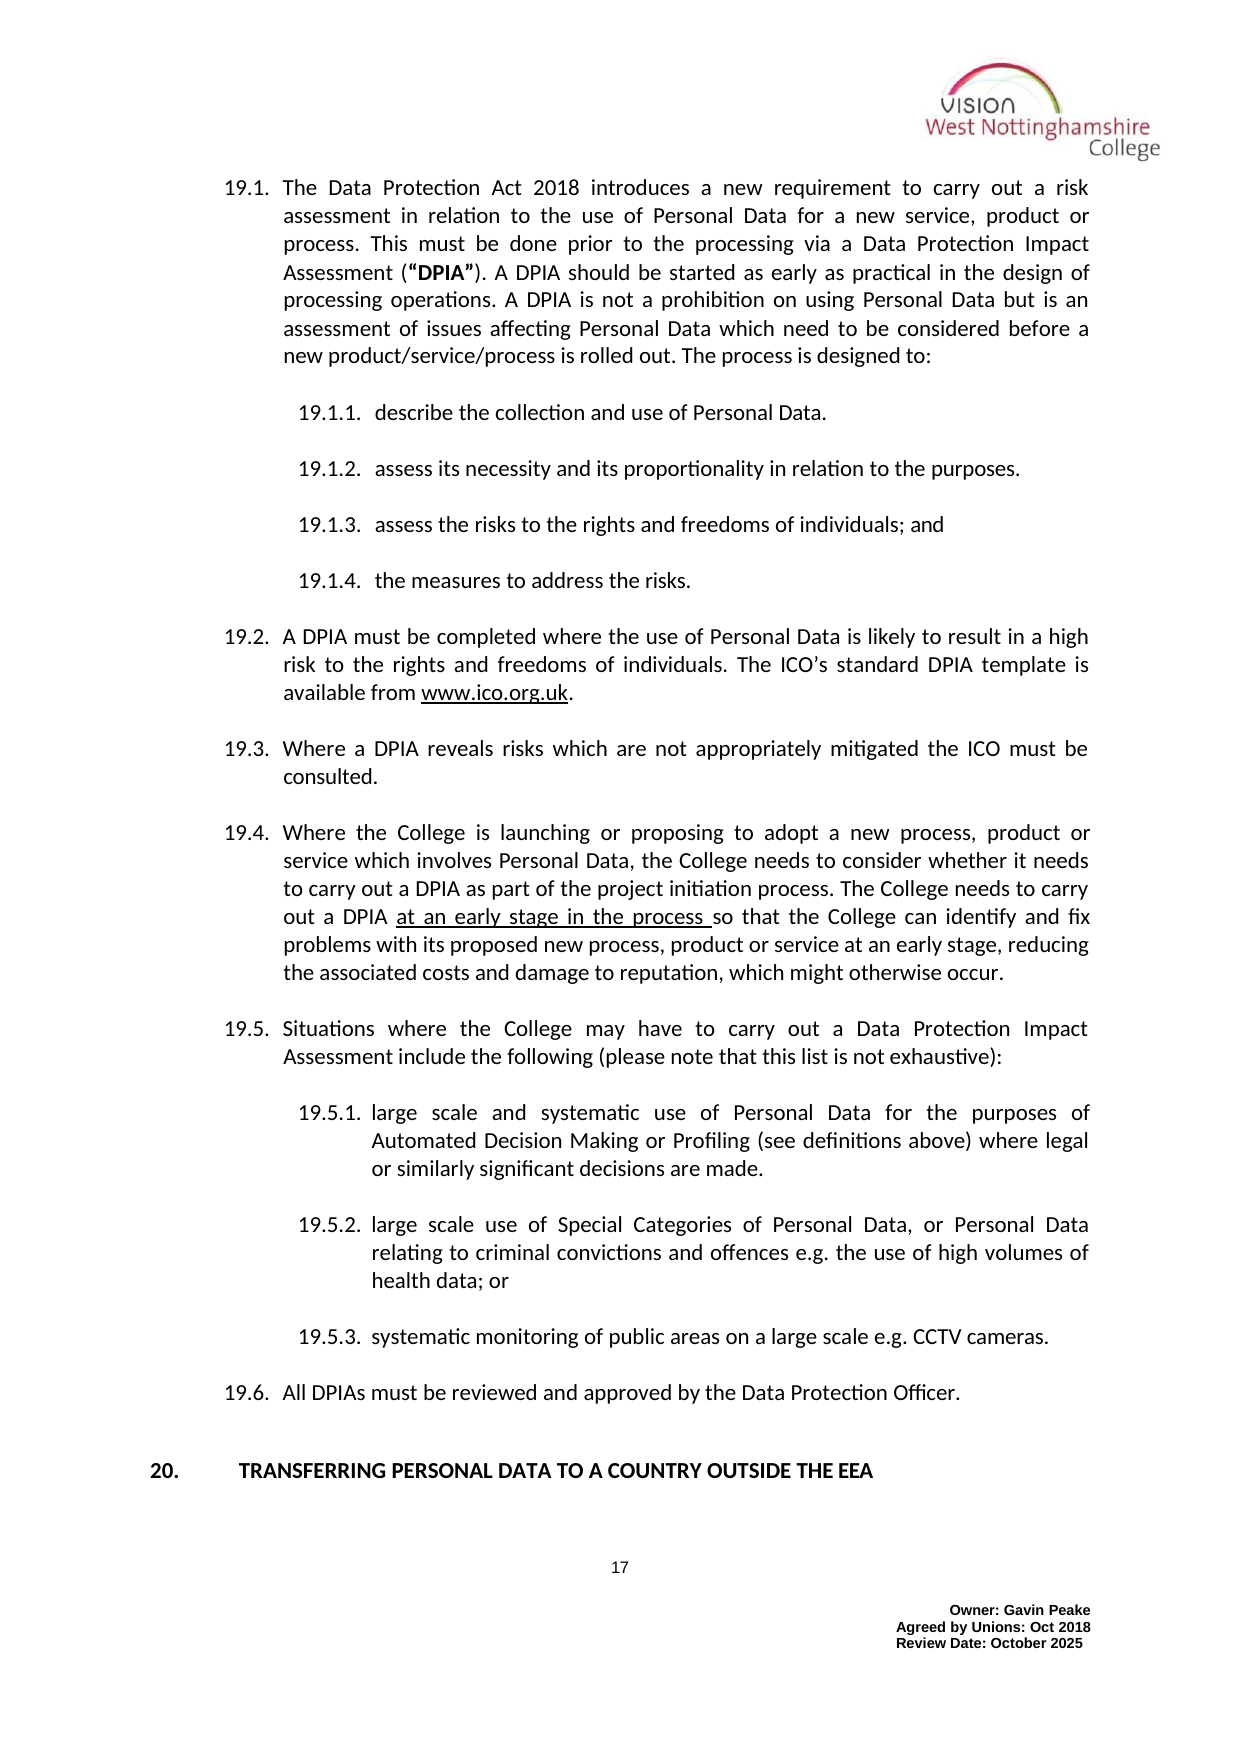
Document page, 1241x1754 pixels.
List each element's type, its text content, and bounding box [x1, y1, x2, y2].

list describe the collection and use of Personal Data. [298, 398, 1103, 426]
list assess its necessity and its proportionality in relation to the purposes. [298, 454, 1103, 482]
list systematic monitoring of public areas on a large scale e.g. CCTV cameras. [298, 1322, 1103, 1350]
list the measures to address the risks. [298, 566, 1103, 594]
list A DPIA must be completed where the use of Personal Data is likely to result in a high risk to the rights and freedoms of individuals. The ICO’s standard DPIA template is available from www.ico.org.uk. [224, 622, 1090, 706]
list The Data Protection Act 2018 introduces a new requirement to carry out a risk assessment in relation to the use of Personal Data for a new service, product or process. This must be done prior to the processing via a Data Protection Impact Assessment (“DPIA”). A DPIA should be started as early as practical in the design of processing operations. A DPIA is not a prohibition on using Personal Data but is an assessment of issues affecting Personal Data which need to be considered before a new product/service/process is rolled out. The process is designed to: [224, 173, 1091, 370]
picture [920, 53, 1163, 164]
list Situations where the College may have to carry out a Data Protection Impact Assessment include the following (please note that this list is not exhaustive): [224, 1014, 1090, 1070]
list All DPIAs must be reviewed and approved by the Data Protection Officer. [224, 1378, 1103, 1407]
list Where a DPIA reveals risks which are not appropriately mitigated the ICO must be consulted. [224, 734, 1090, 790]
subtitle TRANSFERRING PERSONAL DATA TO A COUNTRY OUTSIDE THE EEA [150, 1457, 1103, 1485]
list Where the College is launching or proposing to adopt a new process, product or service which involves Personal Data, the College needs to consider whether it needs to carry out a DPIA as part of the project initiation process. The College needs to carry out a DPIA at an early stage in the process so that the College can identify and fix problems with its proposed new process, product or service at an early stage, reducing the associated costs and damage to reputation, which might otherwise occur. [224, 818, 1091, 986]
list large scale and systematic use of Personal Data for the purposes of Automated Decision Making or Profiling (see definitions above) where legal or similarly significant decisions are made. [298, 1098, 1091, 1182]
list assess the risks to the rights and freedoms of individuals; and [298, 510, 1103, 538]
list large scale use of Special Categories of Personal Data, or Personal Data relating to criminal convictions and offences e.g. the use of high volumes of health data; or [298, 1211, 1090, 1294]
